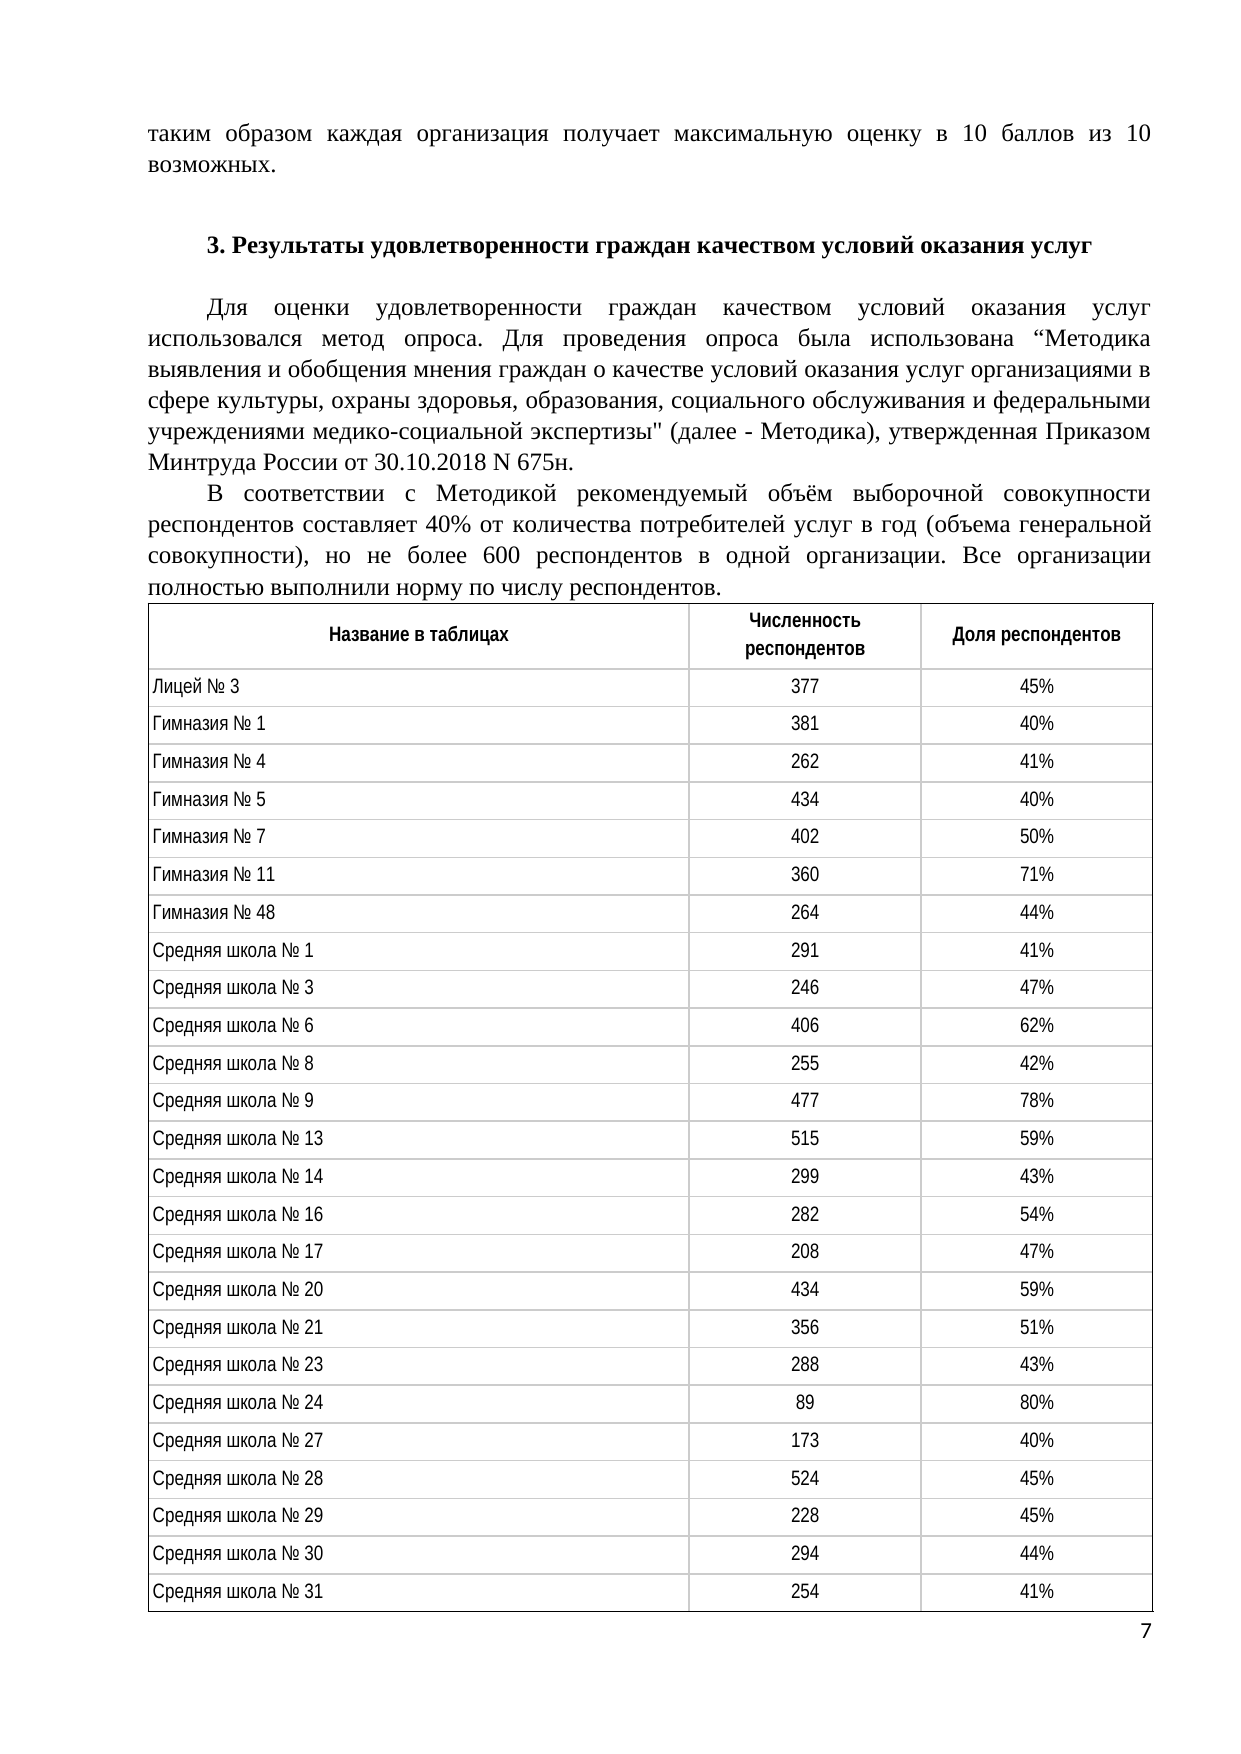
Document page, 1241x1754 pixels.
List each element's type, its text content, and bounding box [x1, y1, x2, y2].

table_cell Гимназия № 5 [149, 783, 688, 819]
table_cell 264 [690, 896, 920, 932]
table_cell 40% [922, 783, 1152, 819]
table_cell 80% [922, 1386, 1152, 1422]
table_cell Средняя школа № 6 [149, 1009, 688, 1045]
table_cell 515 [690, 1122, 920, 1158]
subtitle 3. Результаты удовлетворенности граждан качеством условий оказания услуг [207, 230, 1152, 259]
table_cell 402 [690, 820, 920, 856]
table_cell 59% [922, 1273, 1152, 1309]
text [148, 118, 1152, 178]
table_cell 89 [690, 1386, 920, 1422]
table_cell Средняя школа № 30 [149, 1537, 688, 1573]
table_cell Средняя школа № 14 [149, 1160, 688, 1196]
table_cell 262 [690, 745, 920, 781]
table_cell 208 [690, 1235, 920, 1271]
table_cell 78% [922, 1084, 1152, 1120]
table_cell Средняя школа № 8 [149, 1047, 688, 1083]
table_cell 45% [922, 1499, 1152, 1535]
table_cell 288 [690, 1348, 920, 1384]
table_cell Средняя школа № 16 [149, 1197, 688, 1233]
text В соответствии с Методикой рекомендуемый объём выборочной совокупности респондентов составляет 40% от количества потребителей услуг в год (объема генеральной совокупности), но не более 600 респондентов в одной организации. Все организации полностью выполнили норму по числу респондентов. [148, 478, 1152, 600]
table_cell 434 [690, 783, 920, 819]
table_cell 254 [690, 1575, 920, 1611]
table_cell 41% [922, 745, 1152, 781]
table_cell Гимназия № 11 [149, 858, 688, 894]
table_cell Средняя школа № 29 [149, 1499, 688, 1535]
table_cell Средняя школа № 27 [149, 1424, 688, 1460]
table_cell 381 [690, 707, 920, 743]
table_cell Гимназия № 7 [149, 820, 688, 856]
table_cell Средняя школа № 23 [149, 1348, 688, 1384]
table_cell Средняя школа № 20 [149, 1273, 688, 1309]
table_cell 291 [690, 933, 920, 969]
text Для оценки удовлетворенности граждан качеством условий оказания услуг использовался метод опроса. Для проведения опроса была использована “Методика выявления и обобщения мнения граждан о качестве условий оказания услуг организациями в сфере культуры, охраны здоровья, образования, социального обслуживания и федеральными учреждениями медико-социальной экспертизы" (далее - Методика), утвержденная Приказом Минтруда России от 30.10.2018 N 675н. [148, 292, 1152, 476]
table_cell Лицей № 3 [149, 670, 688, 706]
table_cell 406 [690, 1009, 920, 1045]
table_cell 477 [690, 1084, 920, 1120]
table_cell 434 [690, 1273, 920, 1309]
table_cell 43% [922, 1348, 1152, 1384]
table_cell Гимназия № 48 [149, 896, 688, 932]
table_cell Средняя школа № 31 [149, 1575, 688, 1611]
table_cell Средняя школа № 13 [149, 1122, 688, 1158]
table_cell Гимназия № 4 [149, 745, 688, 781]
table_cell 45% [922, 1461, 1152, 1497]
table_header Доля респондентов [922, 604, 1152, 668]
table_cell 360 [690, 858, 920, 894]
table_cell 51% [922, 1311, 1152, 1347]
table_cell Средняя школа № 21 [149, 1311, 688, 1347]
table_cell Средняя школа № 9 [149, 1084, 688, 1120]
table_cell 50% [922, 820, 1152, 856]
table_cell 356 [690, 1311, 920, 1347]
table_cell 44% [922, 896, 1152, 932]
table_cell 62% [922, 1009, 1152, 1045]
table_cell 255 [690, 1047, 920, 1083]
table_cell 43% [922, 1160, 1152, 1196]
table_cell Средняя школа № 1 [149, 933, 688, 969]
table_cell 228 [690, 1499, 920, 1535]
table_cell 377 [690, 670, 920, 706]
table_cell 47% [922, 971, 1152, 1007]
table_cell 40% [922, 707, 1152, 743]
table_cell 40% [922, 1424, 1152, 1460]
table_cell Средняя школа № 24 [149, 1386, 688, 1422]
table_cell Средняя школа № 3 [149, 971, 688, 1007]
table_cell 71% [922, 858, 1152, 894]
table_cell 294 [690, 1537, 920, 1573]
table_cell 54% [922, 1197, 1152, 1233]
table_cell 524 [690, 1461, 920, 1497]
table_cell 299 [690, 1160, 920, 1196]
table_cell 47% [922, 1235, 1152, 1271]
table_cell 59% [922, 1122, 1152, 1158]
table_header Название в таблицах [149, 604, 688, 668]
table_cell 282 [690, 1197, 920, 1233]
table_cell Средняя школа № 17 [149, 1235, 688, 1271]
table_cell 41% [922, 1575, 1152, 1611]
table_cell 44% [922, 1537, 1152, 1573]
table_cell 246 [690, 971, 920, 1007]
table_cell 45% [922, 670, 1152, 706]
table_cell 42% [922, 1047, 1152, 1083]
table_cell Гимназия № 1 [149, 707, 688, 743]
table_cell Средняя школа № 28 [149, 1461, 688, 1497]
table_header Численность респондентов [690, 604, 920, 668]
table_cell 173 [690, 1424, 920, 1460]
table_cell 41% [922, 933, 1152, 969]
